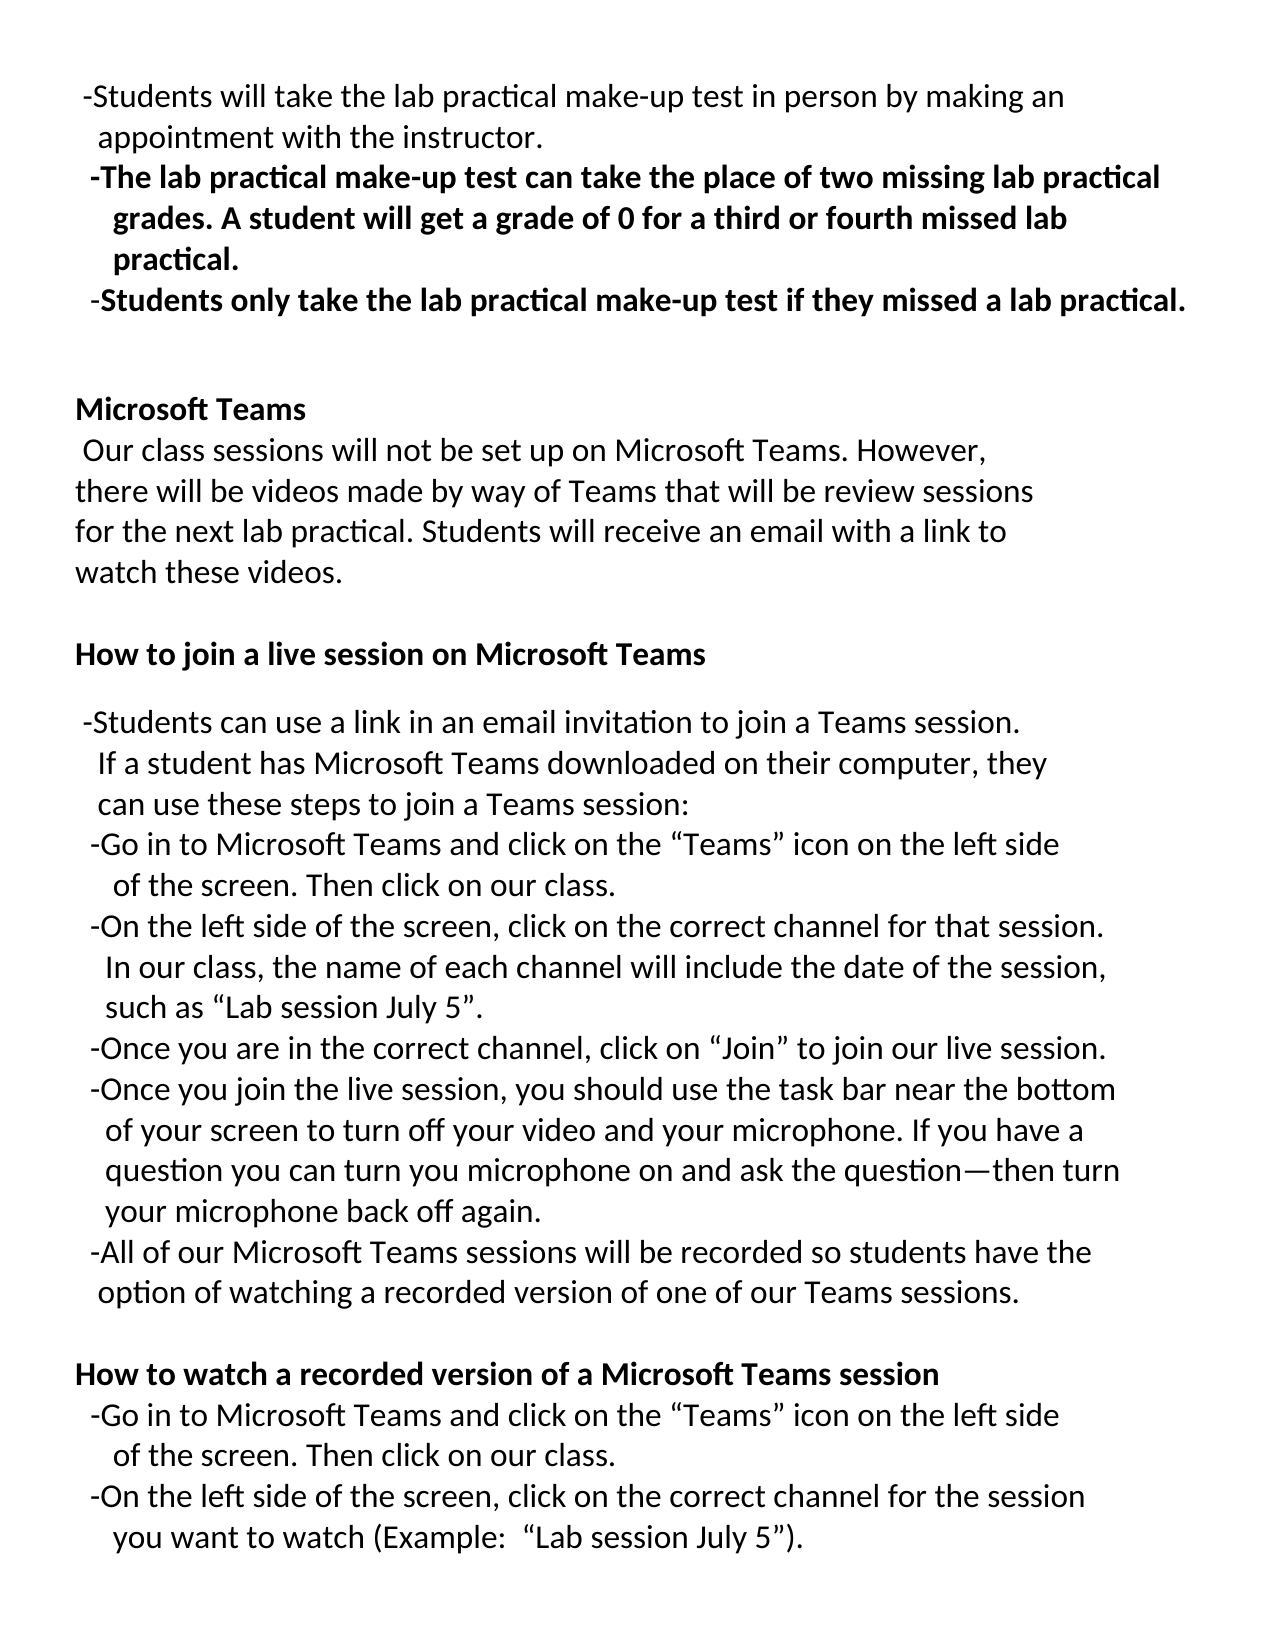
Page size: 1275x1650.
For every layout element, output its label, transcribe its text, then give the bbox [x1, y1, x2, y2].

text -All of our Microsoft Teams sessions will be recorded so students have the [75, 1231, 1200, 1271]
text Microsoft Teams [75, 388, 1200, 429]
text watch these videos. [75, 551, 1200, 592]
text your microphone back off again. [75, 1190, 1200, 1231]
text such as “Lab session July 5”. [75, 986, 1200, 1027]
text practical. [75, 238, 1200, 279]
text of the screen. Then click on our class. [75, 864, 1200, 905]
text you want to watch (Example: “Lab session July 5”). [75, 1516, 1200, 1557]
text of the screen. Then click on our class. [75, 1434, 1200, 1475]
text -Once you are in the correct channel, click on “Join” to join our live session. [75, 1027, 1200, 1068]
text -On the left side of the screen, click on the correct channel for the session [75, 1475, 1200, 1516]
text -Go in to Microsoft Teams and click on the “Teams” icon on the left side [75, 1394, 1200, 1434]
text -The lab practical make-up test can take the place of two missing lab practical [75, 156, 1200, 197]
text of your screen to turn off your video and your microphone. If you have a [75, 1108, 1200, 1149]
text grades. A student will get a grade of 0 for a third or fourth missed lab [75, 197, 1200, 238]
text for the next lab practical. Students will receive an email with a link to [75, 510, 1200, 551]
text -On the left side of the screen, click on the correct channel for that session. [75, 905, 1200, 946]
text there will be videos made by way of Teams that will be review sessions [75, 469, 1200, 510]
text can use these steps to join a Teams session: [75, 783, 1200, 823]
text -Go in to Microsoft Teams and click on the “Teams” icon on the left side [75, 823, 1200, 864]
text Our class sessions will not be set up on Microsoft Teams. However, [75, 429, 1200, 469]
text -Students can use a link in an email invitation to join a Teams session. [75, 701, 1200, 742]
text How to watch a recorded version of a Microsoft Teams session [75, 1353, 1200, 1394]
text -Once you join the live session, you should use the task bar near the bottom [75, 1068, 1200, 1108]
text If a student has Microsoft Teams downloaded on their computer, they [75, 742, 1200, 783]
text option of watching a recorded version of one of our Teams sessions. [75, 1271, 1200, 1312]
text -Students will take the lab practical make-up test in person by making an [75, 75, 1200, 116]
text appointment with the instructor. [75, 116, 1200, 156]
text In our class, the name of each channel will include the date of the session, [75, 946, 1200, 986]
text -Students only take the lab practical make-up test if they missed a lab practical. [75, 279, 1200, 319]
text How to join a live session on Microsoft Teams [75, 632, 1200, 673]
text question you can turn you microphone on and ask the question—then turn [75, 1149, 1200, 1190]
